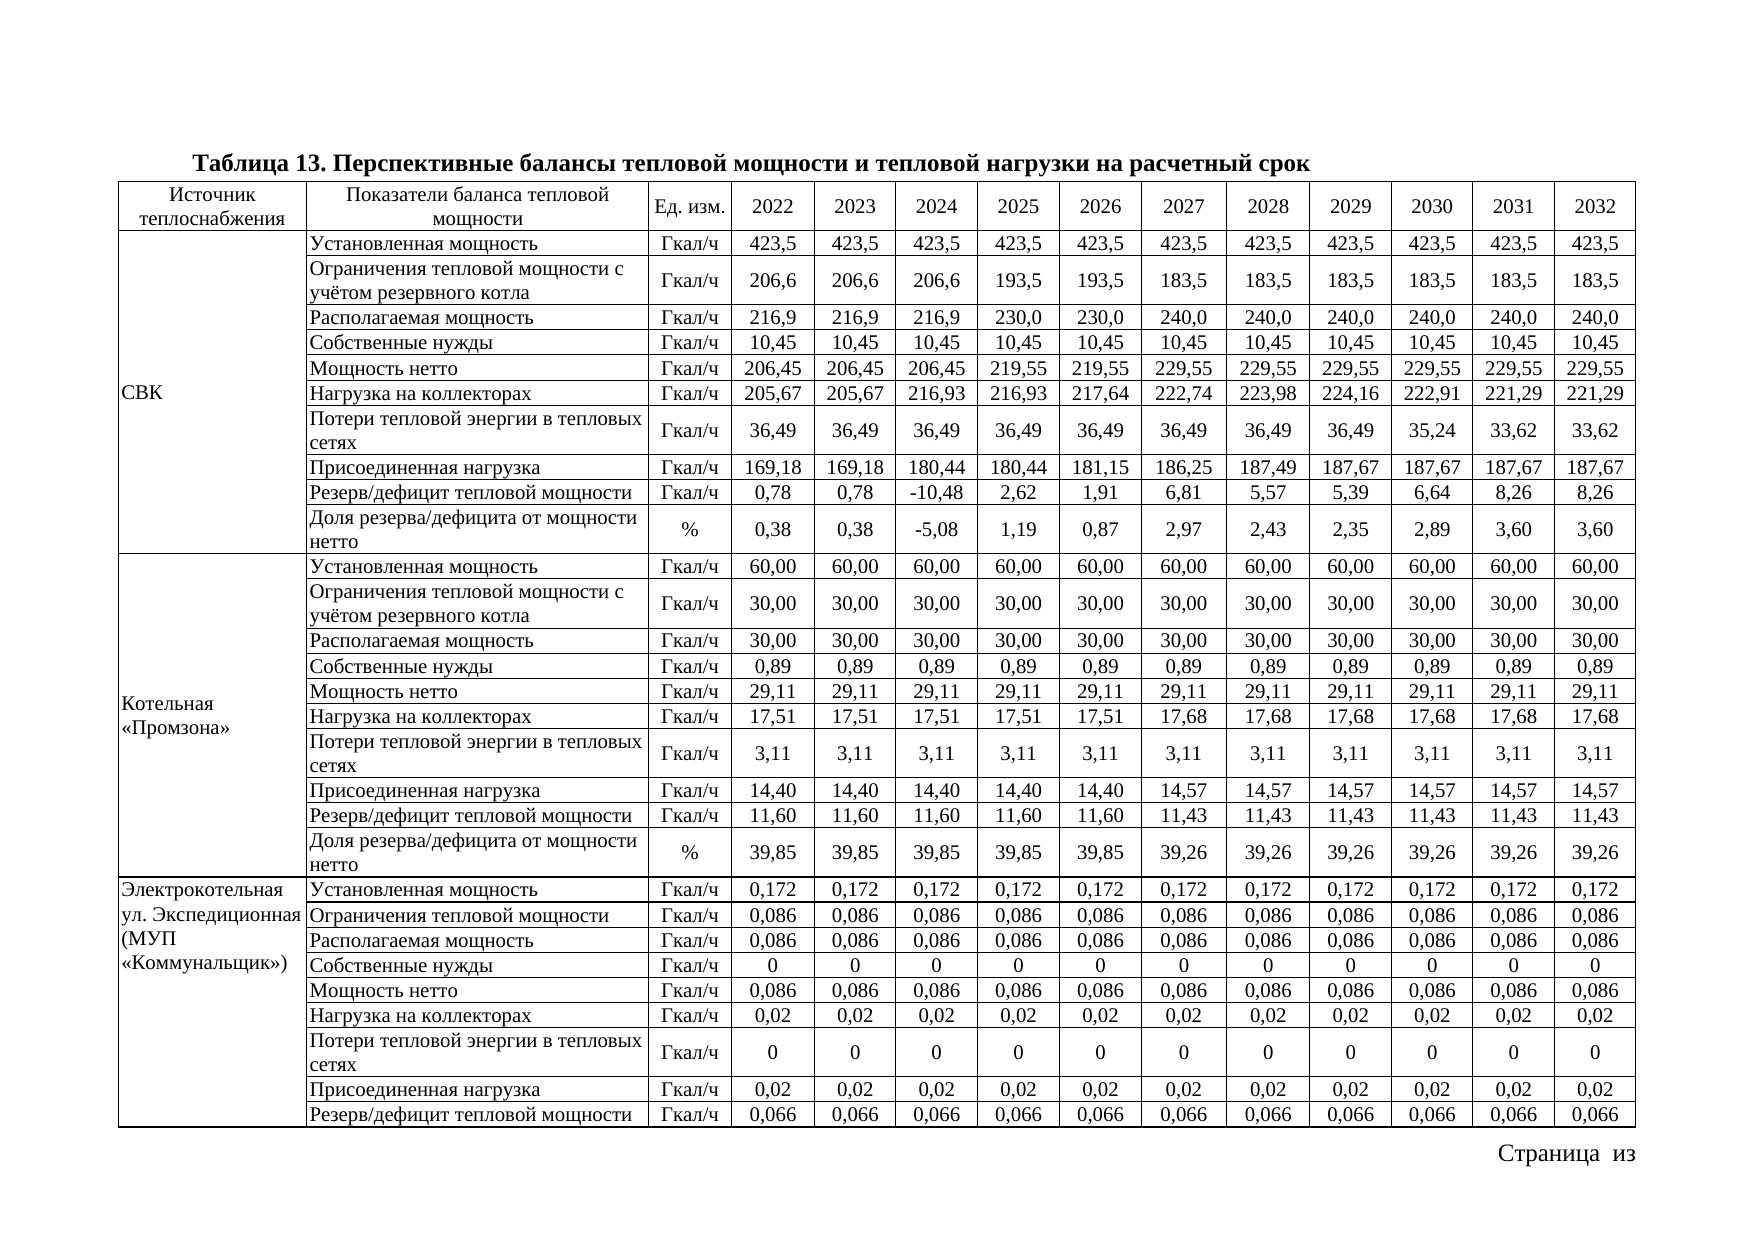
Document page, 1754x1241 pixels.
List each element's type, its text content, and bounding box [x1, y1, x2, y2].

table_header 2032 [1555, 182, 1635, 230]
table_cell 10,45 [1142, 330, 1226, 354]
table_cell 0,086 [1060, 978, 1141, 1002]
table_cell 33,62 [1555, 406, 1635, 454]
table_cell 39,85 [732, 828, 814, 876]
table_cell 0 [732, 1028, 814, 1076]
table_cell 206,6 [732, 256, 814, 304]
table_cell 17,51 [815, 704, 895, 728]
table_cell 36,49 [1142, 406, 1226, 454]
table_cell 0,086 [1227, 928, 1309, 952]
table_cell 187,67 [1473, 455, 1554, 479]
table_cell 0,066 [815, 1102, 895, 1126]
table_cell 30,00 [1310, 629, 1391, 652]
table_cell 14,57 [1227, 778, 1309, 802]
table_cell 222,91 [1392, 381, 1472, 404]
table_cell Гкал/ч [649, 978, 731, 1002]
table_cell Гкал/ч [649, 679, 731, 703]
table_cell 30,00 [1060, 579, 1141, 627]
table_cell 17,51 [732, 704, 814, 728]
table_cell 14,57 [1142, 778, 1226, 802]
table_cell 36,49 [896, 406, 977, 454]
table_cell 216,9 [732, 305, 814, 329]
table_cell 0,086 [1227, 978, 1309, 1002]
table_cell Потери тепловой энергии в тепловых сетях [307, 406, 648, 454]
table_cell Котельная «Промзона» [119, 554, 306, 876]
table_cell 11,60 [1060, 803, 1141, 827]
table_cell 17,68 [1227, 704, 1309, 728]
table_cell 229,55 [1555, 355, 1635, 379]
table_cell 0,066 [732, 1102, 814, 1126]
table_cell 39,26 [1142, 828, 1226, 876]
table_cell 30,00 [896, 629, 977, 652]
table_cell 0,172 [1060, 878, 1141, 901]
table_cell 30,00 [732, 579, 814, 627]
table_cell Гкал/ч [649, 381, 731, 404]
table_cell 0 [815, 1028, 895, 1076]
table_cell 29,11 [1310, 679, 1391, 703]
table_cell 10,45 [1392, 330, 1472, 354]
table_header 2029 [1310, 182, 1391, 230]
table_cell 229,55 [1473, 355, 1554, 379]
table_cell 39,26 [1473, 828, 1554, 876]
table_cell 0,02 [1473, 1077, 1554, 1101]
table_cell 0,02 [1227, 1003, 1309, 1027]
table_cell 216,9 [815, 305, 895, 329]
table_cell 0,38 [815, 505, 895, 553]
table_cell 0,086 [1555, 903, 1635, 927]
table_cell 221,29 [1473, 381, 1554, 404]
table_cell 0,086 [1310, 978, 1391, 1002]
table_cell 0,086 [1142, 928, 1226, 952]
table_cell Мощность нетто [307, 355, 648, 379]
table_cell 219,55 [978, 355, 1059, 379]
table_cell Гкал/ч [649, 305, 731, 329]
table_cell 30,00 [1142, 629, 1226, 652]
table_cell 36,49 [978, 406, 1059, 454]
table_cell 0,02 [1473, 1003, 1554, 1027]
table_cell 14,57 [1310, 778, 1391, 802]
table_cell 0,89 [1392, 654, 1472, 678]
table_cell 0 [896, 1028, 977, 1076]
table_cell Гкал/ч [649, 903, 731, 927]
table_cell 169,18 [732, 455, 814, 479]
table_cell 10,45 [815, 330, 895, 354]
table_cell 8,26 [1473, 480, 1554, 504]
table_cell Потери тепловой энергии в тепловых сетях [307, 729, 648, 777]
table_cell 0,02 [1392, 1003, 1472, 1027]
table_cell 0,172 [1555, 878, 1635, 901]
table_cell 216,93 [896, 381, 977, 404]
table_cell 30,00 [1310, 579, 1391, 627]
table_cell СВК [119, 231, 306, 553]
table_cell 180,44 [978, 455, 1059, 479]
table_cell 60,00 [896, 554, 977, 578]
table_cell 17,51 [1060, 704, 1141, 728]
table_cell 229,55 [1142, 355, 1226, 379]
table_cell Собственные нужды [307, 953, 648, 977]
table_cell 183,5 [1142, 256, 1226, 304]
table_cell 60,00 [1310, 554, 1391, 578]
table_cell 0,086 [1310, 928, 1391, 952]
table_cell 36,49 [1227, 406, 1309, 454]
table_cell 216,93 [978, 381, 1059, 404]
table_cell 0,89 [1473, 654, 1554, 678]
table_cell 3,11 [1473, 729, 1554, 777]
table_cell % [649, 828, 731, 876]
table_cell 10,45 [896, 330, 977, 354]
table_cell 30,00 [815, 629, 895, 652]
table_cell 0,086 [815, 928, 895, 952]
table_cell Гкал/ч [649, 480, 731, 504]
table_cell 0 [896, 953, 977, 977]
table_cell 30,00 [815, 579, 895, 627]
table_cell 187,67 [1555, 455, 1635, 479]
table_cell 0,086 [1473, 928, 1554, 952]
table_cell 30,00 [978, 629, 1059, 652]
table_cell Резерв/дефицит тепловой мощности [307, 480, 648, 504]
table_cell Гкал/ч [649, 878, 731, 901]
table_cell Гкал/ч [649, 778, 731, 802]
table_cell 240,0 [1473, 305, 1554, 329]
table_cell Ограничения тепловой мощности с учётом резервного котла [307, 579, 648, 627]
table_cell 0,172 [815, 878, 895, 901]
table_cell 0,172 [1473, 878, 1554, 901]
table_cell 0 [1555, 953, 1635, 977]
table_cell 10,45 [1060, 330, 1141, 354]
table_header Ед. изм. [649, 182, 731, 230]
table_cell 39,26 [1227, 828, 1309, 876]
table_cell 35,24 [1392, 406, 1472, 454]
table_cell 240,0 [1227, 305, 1309, 329]
table_cell 17,51 [978, 704, 1059, 728]
table_cell 423,5 [815, 231, 895, 255]
table_cell 0,172 [1227, 878, 1309, 901]
table_cell 0,086 [1310, 903, 1391, 927]
table_cell 0,086 [1142, 903, 1226, 927]
table_cell 1,91 [1060, 480, 1141, 504]
table_cell Электрокотельная ул. Экспедиционная (МУП «Коммунальщик») [119, 878, 306, 1126]
table_cell 11,60 [732, 803, 814, 827]
table_cell 6,81 [1142, 480, 1226, 504]
table_cell 0,086 [896, 903, 977, 927]
table_cell 11,43 [1473, 803, 1554, 827]
table_cell 0,086 [1392, 928, 1472, 952]
table_cell 60,00 [815, 554, 895, 578]
table_cell 29,11 [1227, 679, 1309, 703]
table_cell 1,19 [978, 505, 1059, 553]
table_cell 0,02 [896, 1077, 977, 1101]
table_cell 0,172 [978, 878, 1059, 901]
table_cell 0,086 [896, 928, 977, 952]
table_cell Мощность нетто [307, 978, 648, 1002]
table_cell Ограничения тепловой мощности с учётом резервного котла [307, 256, 648, 304]
table_cell Гкал/ч [649, 406, 731, 454]
table_cell 0,02 [978, 1077, 1059, 1101]
table_cell 0,02 [815, 1077, 895, 1101]
table_cell 29,11 [1473, 679, 1554, 703]
table_cell 183,5 [1555, 256, 1635, 304]
table_cell 181,15 [1060, 455, 1141, 479]
table_cell 60,00 [1060, 554, 1141, 578]
table_cell 240,0 [1310, 305, 1391, 329]
table_cell 0,086 [732, 903, 814, 927]
table_cell 3,60 [1555, 505, 1635, 553]
table_cell 14,40 [1060, 778, 1141, 802]
table_cell 0 [1392, 1028, 1472, 1076]
table_cell 29,11 [1142, 679, 1226, 703]
table_cell Гкал/ч [649, 256, 731, 304]
table_cell Резерв/дефицит тепловой мощности [307, 1102, 648, 1126]
table_cell 11,43 [1227, 803, 1309, 827]
table_header 2026 [1060, 182, 1141, 230]
table_cell 0,02 [1555, 1003, 1635, 1027]
table_cell 29,11 [732, 679, 814, 703]
table_cell 14,40 [732, 778, 814, 802]
table_cell 183,5 [1310, 256, 1391, 304]
table_cell 423,5 [978, 231, 1059, 255]
table_cell 0 [815, 953, 895, 977]
table_header Источник теплоснабжения [119, 182, 306, 230]
table_cell 206,45 [732, 355, 814, 379]
table_cell 10,45 [1310, 330, 1391, 354]
table_cell 0 [1060, 953, 1141, 977]
table_cell 0,02 [1142, 1077, 1226, 1101]
table_cell Нагрузка на коллекторах [307, 381, 648, 404]
table_cell 0 [1310, 1028, 1391, 1076]
table_cell 11,43 [1392, 803, 1472, 827]
table_cell Мощность нетто [307, 679, 648, 703]
table_cell 30,00 [1473, 629, 1554, 652]
table_cell 39,26 [1555, 828, 1635, 876]
table_cell Гкал/ч [649, 1028, 731, 1076]
table_cell Установленная мощность [307, 554, 648, 578]
table_cell 240,0 [1555, 305, 1635, 329]
table_cell Нагрузка на коллекторах [307, 1003, 648, 1027]
table_cell 10,45 [1227, 330, 1309, 354]
table_cell 0,38 [732, 505, 814, 553]
table_cell Гкал/ч [649, 455, 731, 479]
table_cell Гкал/ч [649, 729, 731, 777]
table_cell 0 [1392, 953, 1472, 977]
table_cell 17,68 [1310, 704, 1391, 728]
table_cell 17,68 [1392, 704, 1472, 728]
table_cell 240,0 [1392, 305, 1472, 329]
table_cell 229,55 [1227, 355, 1309, 379]
table_cell 0,172 [1142, 878, 1226, 901]
table_cell 0,066 [1310, 1102, 1391, 1126]
table_cell 17,68 [1555, 704, 1635, 728]
table_cell 30,00 [732, 629, 814, 652]
table_cell 30,00 [978, 579, 1059, 627]
table_cell 17,68 [1473, 704, 1554, 728]
table_cell 0,066 [1060, 1102, 1141, 1126]
table_cell 30,00 [1227, 579, 1309, 627]
table_cell 0,89 [1142, 654, 1226, 678]
table_cell 0,086 [1555, 928, 1635, 952]
table_cell 2,97 [1142, 505, 1226, 553]
table_cell 17,51 [896, 704, 977, 728]
table_cell 60,00 [1392, 554, 1472, 578]
table_cell 0,89 [1060, 654, 1141, 678]
table_cell 0 [1310, 953, 1391, 977]
table_cell 183,5 [1473, 256, 1554, 304]
table_cell 60,00 [1227, 554, 1309, 578]
table_cell 0,02 [1310, 1077, 1391, 1101]
table_cell 3,11 [732, 729, 814, 777]
table_cell 0,086 [978, 928, 1059, 952]
table_cell 0,02 [1392, 1077, 1472, 1101]
table_cell 11,60 [896, 803, 977, 827]
table_cell 206,6 [896, 256, 977, 304]
table_cell Гкал/ч [649, 1077, 731, 1101]
table_cell 10,45 [1555, 330, 1635, 354]
table_cell 205,67 [732, 381, 814, 404]
table_cell 36,49 [1310, 406, 1391, 454]
table_cell Собственные нужды [307, 330, 648, 354]
table_cell 3,11 [896, 729, 977, 777]
table_cell 180,44 [896, 455, 977, 479]
table_cell 0,172 [1310, 878, 1391, 901]
table_cell 0,02 [732, 1003, 814, 1027]
table_cell 11,43 [1555, 803, 1635, 827]
table_cell 0,086 [1060, 903, 1141, 927]
table_cell Ограничения тепловой мощности [307, 903, 648, 927]
table_cell 36,49 [815, 406, 895, 454]
table_cell 39,26 [1392, 828, 1472, 876]
table_cell 30,00 [1142, 579, 1226, 627]
table_cell 10,45 [978, 330, 1059, 354]
table_cell 206,45 [815, 355, 895, 379]
table_cell 5,39 [1310, 480, 1391, 504]
table_cell 29,11 [896, 679, 977, 703]
table_cell 0,066 [1142, 1102, 1226, 1126]
table_cell 0,086 [1392, 903, 1472, 927]
table_cell 3,11 [1227, 729, 1309, 777]
table_cell 11,60 [978, 803, 1059, 827]
table_cell 14,57 [1473, 778, 1554, 802]
table_cell 0,89 [1555, 654, 1635, 678]
table_cell 60,00 [1142, 554, 1226, 578]
table_cell 3,11 [1142, 729, 1226, 777]
table_cell 217,64 [1060, 381, 1141, 404]
table_cell 0,086 [896, 978, 977, 1002]
table_cell 0,89 [896, 654, 977, 678]
table_cell 0,02 [978, 1003, 1059, 1027]
table_cell 0,02 [1060, 1077, 1141, 1101]
text Таблица 13. Перспективные балансы тепловой мощности и тепловой нагрузки на расчетный срок [118, 148, 1636, 176]
table_cell 0 [1060, 1028, 1141, 1076]
table_cell 0,02 [1227, 1077, 1309, 1101]
table_cell 0,172 [1392, 878, 1472, 901]
table_cell 187,67 [1310, 455, 1391, 479]
table_cell 0,086 [732, 928, 814, 952]
table_cell 36,49 [1060, 406, 1141, 454]
table_cell 219,55 [1060, 355, 1141, 379]
table_cell 0,086 [1142, 978, 1226, 1002]
table_cell 0,02 [1555, 1077, 1635, 1101]
table_cell 60,00 [1555, 554, 1635, 578]
table_cell 0,02 [732, 1077, 814, 1101]
table_cell Доля резерва/дефицита от мощности нетто [307, 828, 648, 876]
table_cell Гкал/ч [649, 330, 731, 354]
table_cell 0,87 [1060, 505, 1141, 553]
table_cell 0,89 [1227, 654, 1309, 678]
table_cell 0 [1142, 953, 1226, 977]
table_cell 0,89 [1310, 654, 1391, 678]
table_cell 39,85 [978, 828, 1059, 876]
table_cell 30,00 [1227, 629, 1309, 652]
table_cell Собственные нужды [307, 654, 648, 678]
table_cell Гкал/ч [649, 953, 731, 977]
table_cell 423,5 [732, 231, 814, 255]
table_cell 29,11 [1555, 679, 1635, 703]
table_cell Присоединенная нагрузка [307, 1077, 648, 1101]
table_cell Доля резерва/дефицита от мощности нетто [307, 505, 648, 553]
table_cell Резерв/дефицит тепловой мощности [307, 803, 648, 827]
table_cell Располагаемая мощность [307, 928, 648, 952]
table_cell 0,78 [815, 480, 895, 504]
table_cell 0 [1227, 1028, 1309, 1076]
table_cell 14,40 [978, 778, 1059, 802]
table_cell Располагаемая мощность [307, 629, 648, 652]
table_cell 423,5 [1310, 231, 1391, 255]
table_cell 0,086 [978, 903, 1059, 927]
table_cell 30,00 [1060, 629, 1141, 652]
table_cell 224,16 [1310, 381, 1391, 404]
table_cell 423,5 [896, 231, 977, 255]
table_cell 0,066 [1392, 1102, 1472, 1126]
table_cell 60,00 [1473, 554, 1554, 578]
table_cell 33,62 [1473, 406, 1554, 454]
table_cell 0,172 [896, 878, 977, 901]
table_header 2023 [815, 182, 895, 230]
table_cell 3,11 [1392, 729, 1472, 777]
table_cell 39,85 [896, 828, 977, 876]
table_cell 205,67 [815, 381, 895, 404]
table_header 2022 [732, 182, 814, 230]
table_cell 0 [1473, 953, 1554, 977]
table_cell -10,48 [896, 480, 977, 504]
table_cell 0,02 [896, 1003, 977, 1027]
table_cell 0,02 [815, 1003, 895, 1027]
table_cell 423,5 [1555, 231, 1635, 255]
table_cell 183,5 [1392, 256, 1472, 304]
table_cell 29,11 [1060, 679, 1141, 703]
table_cell 30,00 [1555, 629, 1635, 652]
table_cell 2,89 [1392, 505, 1472, 553]
table_cell 0,086 [978, 978, 1059, 1002]
table_cell 11,43 [1310, 803, 1391, 827]
table_cell 0,066 [1227, 1102, 1309, 1126]
table_cell Гкал/ч [649, 554, 731, 578]
table_cell 0,066 [1555, 1102, 1635, 1126]
table_cell 0,89 [732, 654, 814, 678]
table_cell 0,086 [1227, 903, 1309, 927]
table_cell 187,67 [1392, 455, 1472, 479]
table_cell Гкал/ч [649, 654, 731, 678]
table_cell 183,5 [1227, 256, 1309, 304]
table_cell Установленная мощность [307, 231, 648, 255]
table_cell 30,00 [1392, 579, 1472, 627]
table_cell 29,11 [815, 679, 895, 703]
table_cell 222,74 [1142, 381, 1226, 404]
table_cell 229,55 [1392, 355, 1472, 379]
table_cell 206,45 [896, 355, 977, 379]
table_header Показатели баланса тепловой мощности [307, 182, 648, 230]
table_cell 423,5 [1392, 231, 1472, 255]
table_cell 221,29 [1555, 381, 1635, 404]
table_cell 0 [978, 1028, 1059, 1076]
table_cell 14,57 [1392, 778, 1472, 802]
table_cell 3,11 [978, 729, 1059, 777]
table_cell 8,26 [1555, 480, 1635, 504]
table_cell 169,18 [815, 455, 895, 479]
table_cell Присоединенная нагрузка [307, 778, 648, 802]
table_cell Располагаемая мощность [307, 305, 648, 329]
table_cell Гкал/ч [649, 355, 731, 379]
table_cell Потери тепловой энергии в тепловых сетях [307, 1028, 648, 1076]
table_cell 39,85 [815, 828, 895, 876]
table_cell 0 [1473, 1028, 1554, 1076]
table_cell 0 [978, 953, 1059, 977]
table_cell 0,066 [896, 1102, 977, 1126]
table_cell Гкал/ч [649, 928, 731, 952]
table_cell 0 [732, 953, 814, 977]
table_cell 423,5 [1142, 231, 1226, 255]
table_cell Нагрузка на коллекторах [307, 704, 648, 728]
table_cell 0,086 [1473, 978, 1554, 1002]
table_cell 0 [1555, 1028, 1635, 1076]
table_cell 0,066 [978, 1102, 1059, 1126]
table_cell 30,00 [1473, 579, 1554, 627]
table_cell 30,00 [1555, 579, 1635, 627]
table_cell 0,086 [815, 978, 895, 1002]
table_cell 223,98 [1227, 381, 1309, 404]
table_cell Гкал/ч [649, 629, 731, 652]
table_cell Установленная мощность [307, 878, 648, 901]
table_cell % [649, 505, 731, 553]
table_cell 187,49 [1227, 455, 1309, 479]
table_cell 3,11 [1060, 729, 1141, 777]
table_cell 2,43 [1227, 505, 1309, 553]
table_cell 0,89 [815, 654, 895, 678]
table_cell 60,00 [978, 554, 1059, 578]
table_cell 29,11 [978, 679, 1059, 703]
table_cell 5,57 [1227, 480, 1309, 504]
table_cell 30,00 [896, 579, 977, 627]
table_cell 193,5 [978, 256, 1059, 304]
table_cell 0,086 [1473, 903, 1554, 927]
table_cell 423,5 [1060, 231, 1141, 255]
table_cell 36,49 [732, 406, 814, 454]
table_cell Гкал/ч [649, 1003, 731, 1027]
table_cell 0 [1227, 953, 1309, 977]
table_cell Гкал/ч [649, 803, 731, 827]
table_cell Присоединенная нагрузка [307, 455, 648, 479]
table_cell 2,35 [1310, 505, 1391, 553]
table_cell 0,02 [1310, 1003, 1391, 1027]
table_cell 39,85 [1060, 828, 1141, 876]
table_cell 206,6 [815, 256, 895, 304]
table_cell 10,45 [1473, 330, 1554, 354]
table_cell -5,08 [896, 505, 977, 553]
table_cell 193,5 [1060, 256, 1141, 304]
table_cell 0,086 [1060, 928, 1141, 952]
table_cell 30,00 [1392, 629, 1472, 652]
table_cell 0,89 [978, 654, 1059, 678]
table_cell 0,172 [732, 878, 814, 901]
table_cell 2,62 [978, 480, 1059, 504]
table_cell 423,5 [1473, 231, 1554, 255]
table_cell 216,9 [896, 305, 977, 329]
table_header 2024 [896, 182, 977, 230]
table_cell 6,64 [1392, 480, 1472, 504]
table_header 2031 [1473, 182, 1554, 230]
table_cell 10,45 [732, 330, 814, 354]
table_header 2027 [1142, 182, 1226, 230]
table_cell 0,02 [1142, 1003, 1226, 1027]
table_cell 0,086 [732, 978, 814, 1002]
table_cell Гкал/ч [649, 704, 731, 728]
table_cell 0,086 [1392, 978, 1472, 1002]
table_header 2028 [1227, 182, 1309, 230]
table_cell 0,086 [1555, 978, 1635, 1002]
table_header 2030 [1392, 182, 1472, 230]
table_cell Гкал/ч [649, 231, 731, 255]
table_cell 186,25 [1142, 455, 1226, 479]
table_cell 14,57 [1555, 778, 1635, 802]
table_cell Гкал/ч [649, 1102, 731, 1126]
table_cell 0 [1142, 1028, 1226, 1076]
table_cell 17,68 [1142, 704, 1226, 728]
table_cell 11,60 [815, 803, 895, 827]
table_cell 0,066 [1473, 1102, 1554, 1126]
table_cell 423,5 [1227, 231, 1309, 255]
table_cell 240,0 [1142, 305, 1226, 329]
table_cell 3,60 [1473, 505, 1554, 553]
table_cell 229,55 [1310, 355, 1391, 379]
table_cell 60,00 [732, 554, 814, 578]
table_cell 230,0 [1060, 305, 1141, 329]
table_cell 14,40 [896, 778, 977, 802]
table_cell Гкал/ч [649, 579, 731, 627]
table_cell 29,11 [1392, 679, 1472, 703]
table_header 2025 [978, 182, 1059, 230]
table_cell 3,11 [1555, 729, 1635, 777]
table_cell 0,086 [815, 903, 895, 927]
table_cell 230,0 [978, 305, 1059, 329]
table_cell 39,26 [1310, 828, 1391, 876]
table_cell 11,43 [1142, 803, 1226, 827]
table_cell 3,11 [815, 729, 895, 777]
table_cell 14,40 [815, 778, 895, 802]
table_cell 3,11 [1310, 729, 1391, 777]
table_cell 0,78 [732, 480, 814, 504]
table_cell 0,02 [1060, 1003, 1141, 1027]
